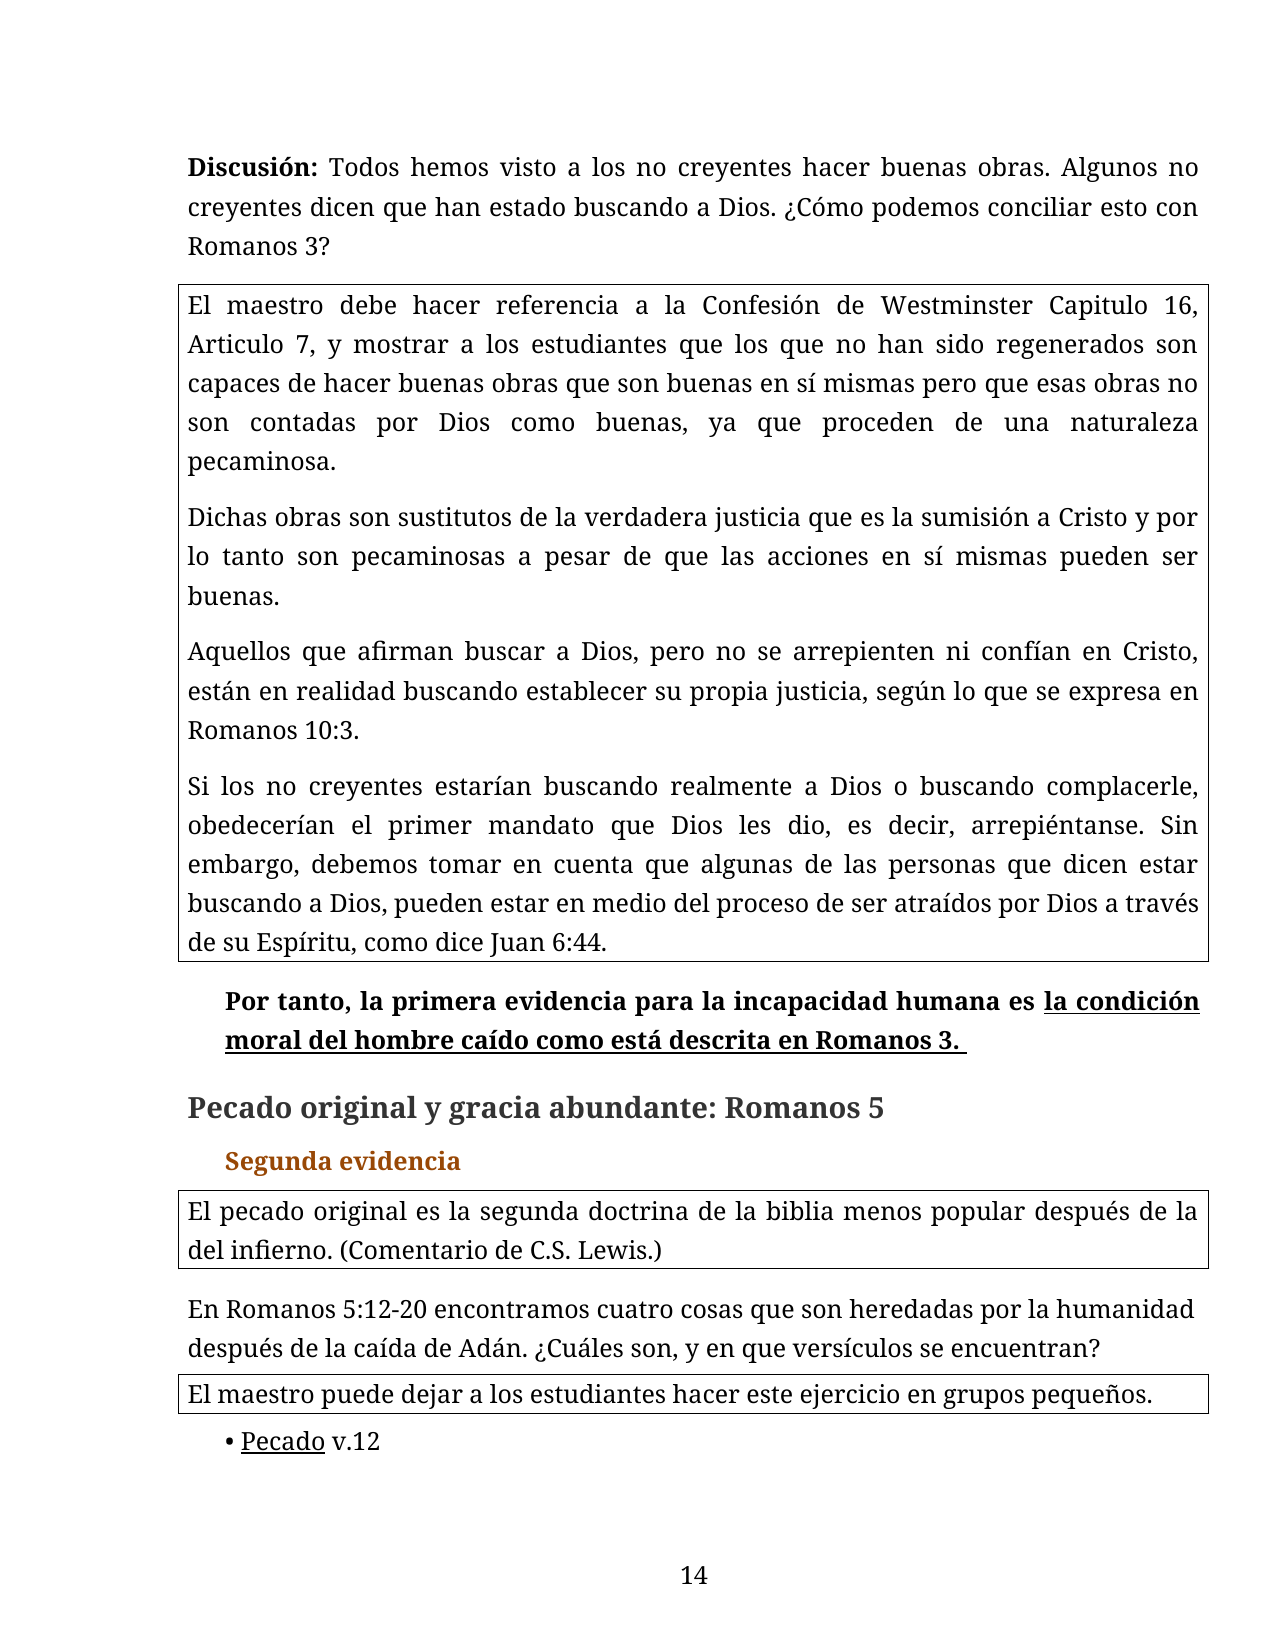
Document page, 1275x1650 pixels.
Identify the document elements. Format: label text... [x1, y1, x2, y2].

text Dichas obras son sustitutos de la verdadera justicia que es la sumisión a Cristo y por lo tanto son pecaminosas a pesar de que las acciones en sí mismas pueden ser buenas. [179, 497, 1208, 612]
list En Romanos 5:12-20 encontramos cuatro cosas que son heredadas por la humanidad después de la caída de Adán. ¿Cuáles son, y en que versículos se encuentran? [187, 1291, 1200, 1364]
subtitle Segunda evidencia [225, 1143, 1200, 1177]
text Si los no creyentes estarían buscando realmente a Dios o buscando complacerle, obedecerían el primer mandato que Dios les dio, es decir, arrepiéntanse. Sin embargo, debemos tomar en cuenta que algunas de las personas que dicen estar buscando a Dios, pueden estar en medio del proceso de ser atraídos por Dios a través de su Espíritu, como dice Juan 6:44. [179, 765, 1208, 961]
text El maestro debe hacer referencia a la Confesión de Westminster Capitulo 16, Articulo 7, y mostrar a los estudiantes que los que no han sido regenerados son capaces de hacer buenas obras que son buenas en sí mismas pero que esas obras no son contadas por Dios como buenas, ya que proceden de una naturaleza pecaminosa. [179, 285, 1208, 478]
text • Pecado v.12 [225, 1423, 1200, 1457]
text Por tanto, la primera evidencia para la incapacidad humana es la condición moral del hombre caído como está descrita en Romanos 3. [225, 984, 1200, 1057]
subtitle Pecado original y gracia abundante: Romanos 5 [187, 1087, 1200, 1127]
text El pecado original es la segunda doctrina de la biblia menos popular después de la del infierno. (Comentario de C.S. Lewis.) [179, 1191, 1208, 1268]
text Aquellos que afirman buscar a Dios, pero no se arrepienten ni confían en Cristo, están en realidad buscando establecer su propia justicia, según lo que se expresa en Romanos 10:3. [179, 631, 1208, 746]
text Discusión: Todos hemos visto a los no creyentes hacer buenas obras. Algunos no creyentes dicen que han estado buscando a Dios. ¿Cómo podemos conciliar esto con Romanos 3? [187, 150, 1200, 262]
list El maestro puede dejar a los estudiantes hacer este ejercicio en grupos pequeños. [179, 1375, 1208, 1413]
